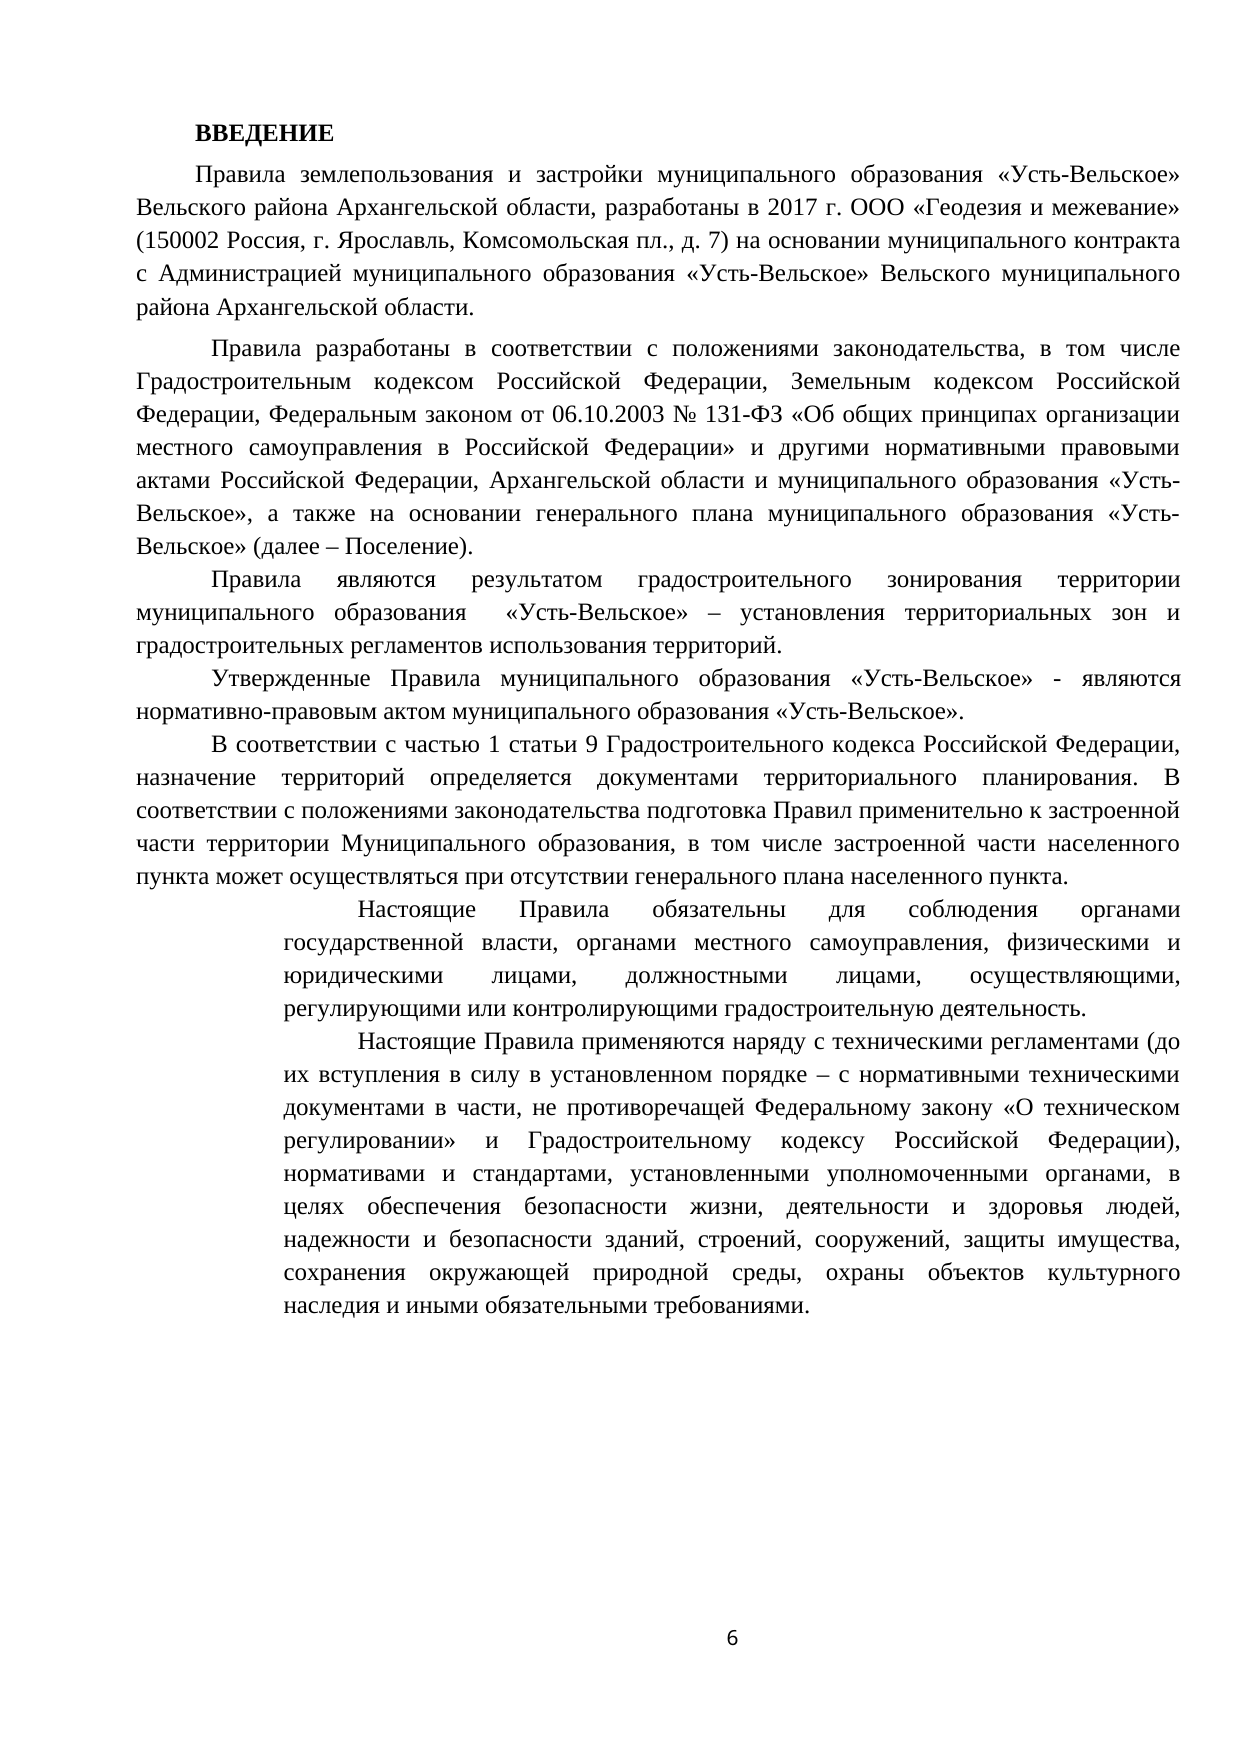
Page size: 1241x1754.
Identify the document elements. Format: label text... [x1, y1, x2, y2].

text Утвержденные Правила муниципального образования «Усть-Вельское» - являются нормативно-правовым актом муниципального образования «Усть-Вельское». [136, 663, 1181, 725]
text Настоящие Правила применяются наряду с техническими регламентами (до их вступления в силу в установленном порядке – с нормативными техническими документами в части, не противоречащей Федеральному закону «О техническом регулировании» и Градостроительному кодексу Российской Федерации), нормативами и стандартами, установленными уполномоченными органами, в целях обеспечения безопасности жизни, деятельности и здоровья людей, надежности и безопасности зданий, строений, сооружений, защиты имущества, сохранения окружающей природной среды, охраны объектов культурного наследия и иными обязательными требованиями. [283, 1026, 1181, 1319]
text Правила являются результатом градостроительного зонирования территории муниципального образования «Усть-Вельское» – установления территориальных зон и градостроительных регламентов использования территорий. [136, 564, 1181, 659]
text Правила разработаны в соответствии с положениями законодательства, в том числе Градостроительным кодексом Российской Федерации, Земельным кодексом Российской Федерации, Федеральным законом от 06.10.2003 № 131-ФЗ «Об общих принципах организации местного самоуправления в Российской Федерации» и другими нормативными правовыми актами Российской Федерации, Архангельской области и муниципального образования «Усть-Вельское», а также на основании генерального плана муниципального образования «Усть-Вельское» (далее – Поселение). [136, 333, 1181, 560]
text В соответствии с частью 1 статьи 9 Градостроительного кодекса Российской Федерации, назначение территорий определяется документами территориального планирования. В соответствии с положениями законодательства подготовка Правил применительно к застроенной части территории Муниципального образования, в том числе застроенной части населенного пункта может осуществляться при отсутствии генерального плана населенного пункта. [136, 729, 1181, 890]
text Настоящие Правила обязательны для соблюдения органами государственной власти, органами местного самоуправления, физическими и юридическими лицами, должностными лицами, осуществляющими, регулирующими или контролирующими градостроительную деятельность. [283, 894, 1181, 1022]
text ВВЕДЕНИЕ [195, 118, 1181, 147]
text Правила землепользования и застройки муниципального образования «Усть-Вельское» Вельского района Архангельской области, разработаны в 2017 г. ООО «Геодезия и межевание» (150002 Россия, г. Ярославль, Комсомольская пл., д. 7) на основании муниципального контракта с Администрацией муниципального образования «Усть-Вельское» Вельского муниципального района Архангельской области. [136, 159, 1181, 320]
